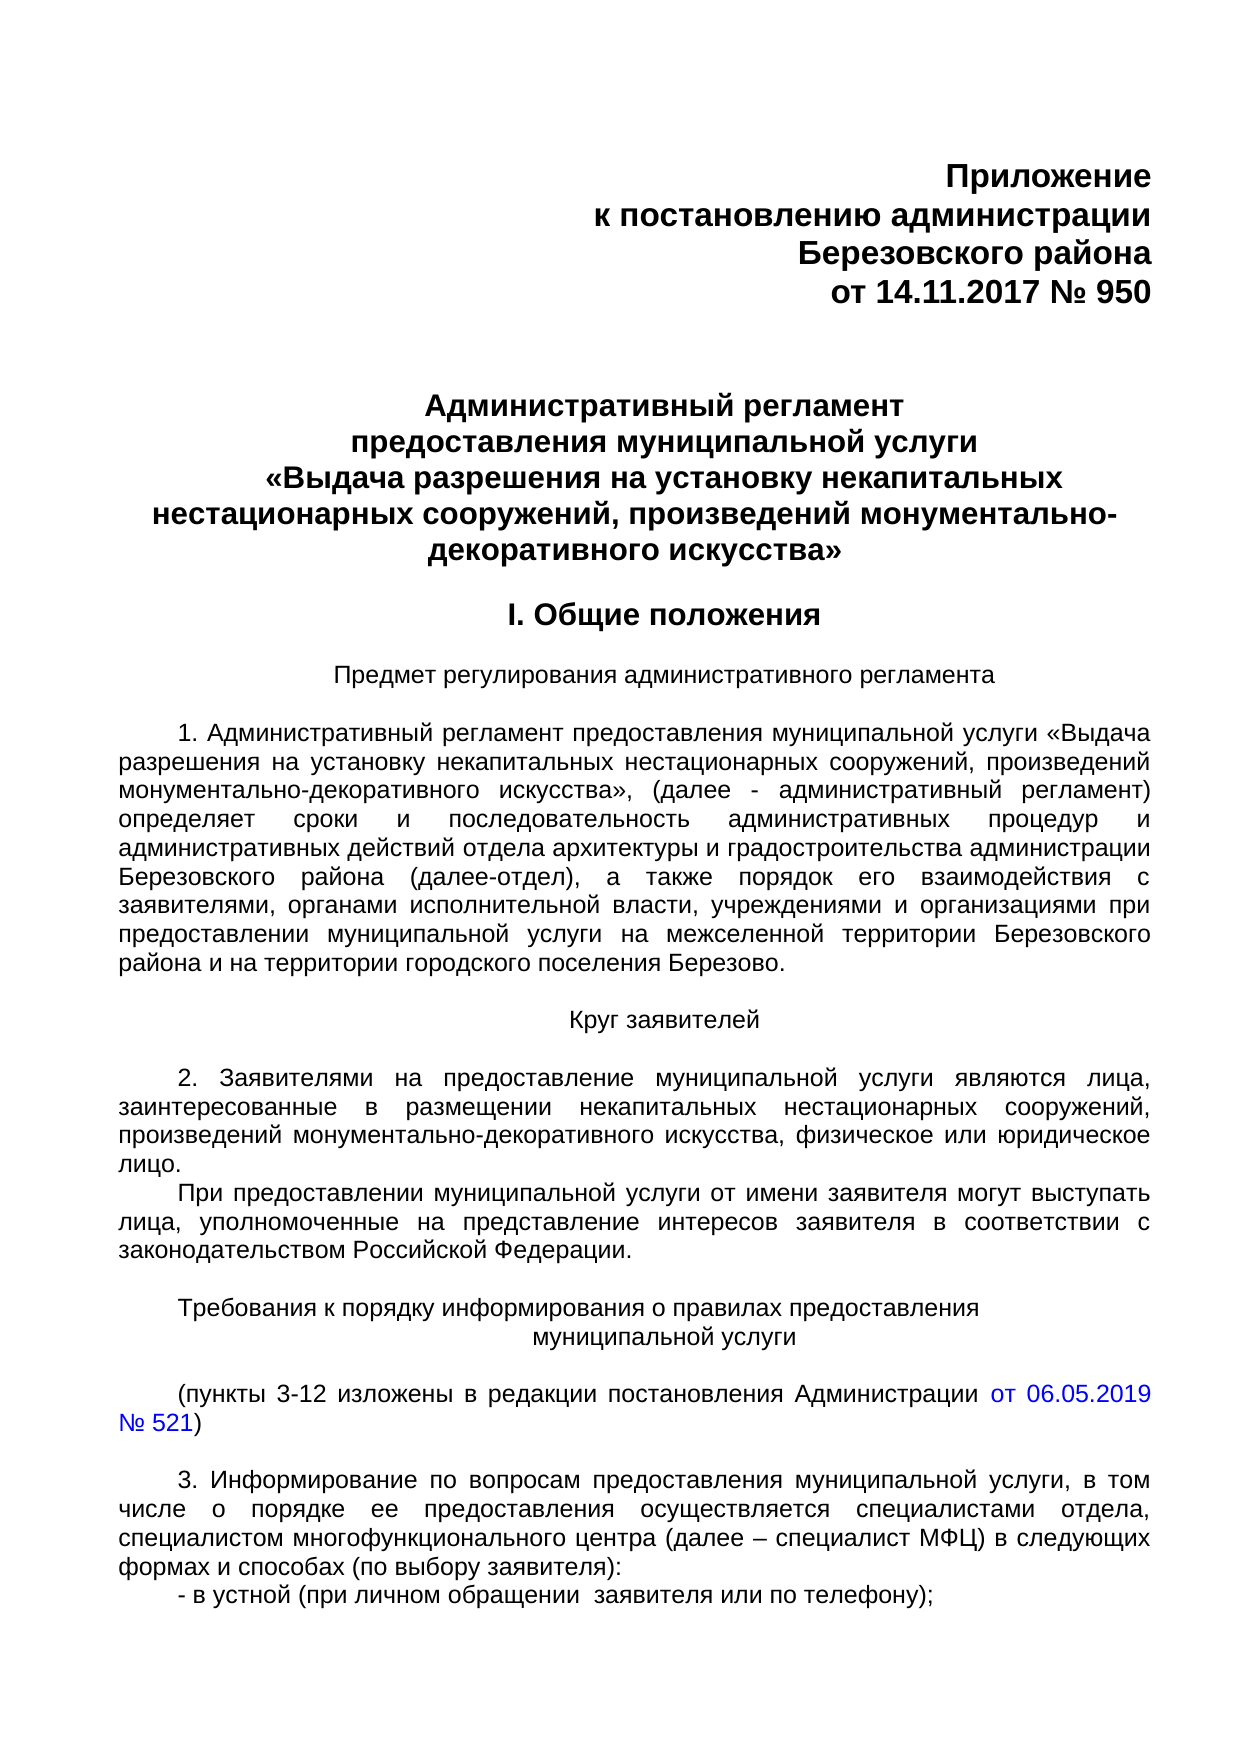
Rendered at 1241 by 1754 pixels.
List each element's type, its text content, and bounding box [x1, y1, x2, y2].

text Предмет регулирования административного регламента [118, 660, 1152, 689]
text Круг заявителей [118, 1005, 1152, 1034]
text муниципальной услуги [118, 1322, 1152, 1350]
text к постановлению администрации [177, 195, 1152, 233]
text I. Общие положения [118, 596, 1152, 632]
text 2. Заявителями на предоставление муниципальной услуги являются лица, заинтересованные в размещении некапитальных нестационарных сооружений, произведений монументально-декоративного искусства, физическое или юридическое лицо. [118, 1063, 1152, 1178]
text При предоставлении муниципальной услуги от имени заявителя могут выступать лица, уполномоченные на представление интересов заявителя в соответствии с законодательством Российской Федерации. [118, 1178, 1152, 1264]
text Административный регламент [118, 387, 1152, 423]
text от 14.11.2017 № 950 [177, 272, 1152, 310]
text (пункты 3-12 изложены в редакции постановления Администрации от 06.05.2019 № 521) [118, 1379, 1152, 1437]
text «Выдача разрешения на установку некапитальных нестационарных сооружений, произведений монументально-декоративного искусства» [118, 459, 1152, 567]
text - в устной (при личном обращении заявителя или по телефону); [118, 1580, 1152, 1609]
text 1. Административный регламент предоставления муниципальной услуги «Выдача разрешения на установку некапитальных нестационарных сооружений, произведений монументально-декоративного искусства», (далее - административный регламент) определяет сроки и последовательность административных процедур и административных действий отдела архитектуры и градостроительства администрации Березовского района (далее-отдел), а также порядок его взаимодействия с заявителями, органами исполнительной власти, учреждениями и организациями при предоставлении муниципальной услуги на межселенной территории Березовского района и на территории городского поселения Березово. [118, 718, 1152, 977]
text 3. Информирование по вопросам предоставления муниципальной услуги, в том числе о порядке ее предоставления осуществляется специалистами отдела, специалистом многофункционального центра (далее – специалист МФЦ) в следующих формах и способах (по выбору заявителя): [118, 1465, 1152, 1580]
text Требования к порядку информирования о правилах предоставления [118, 1293, 1152, 1322]
text Березовского района [177, 233, 1152, 272]
text предоставления муниципальной услуги [118, 423, 1152, 459]
text Приложение [177, 157, 1152, 195]
